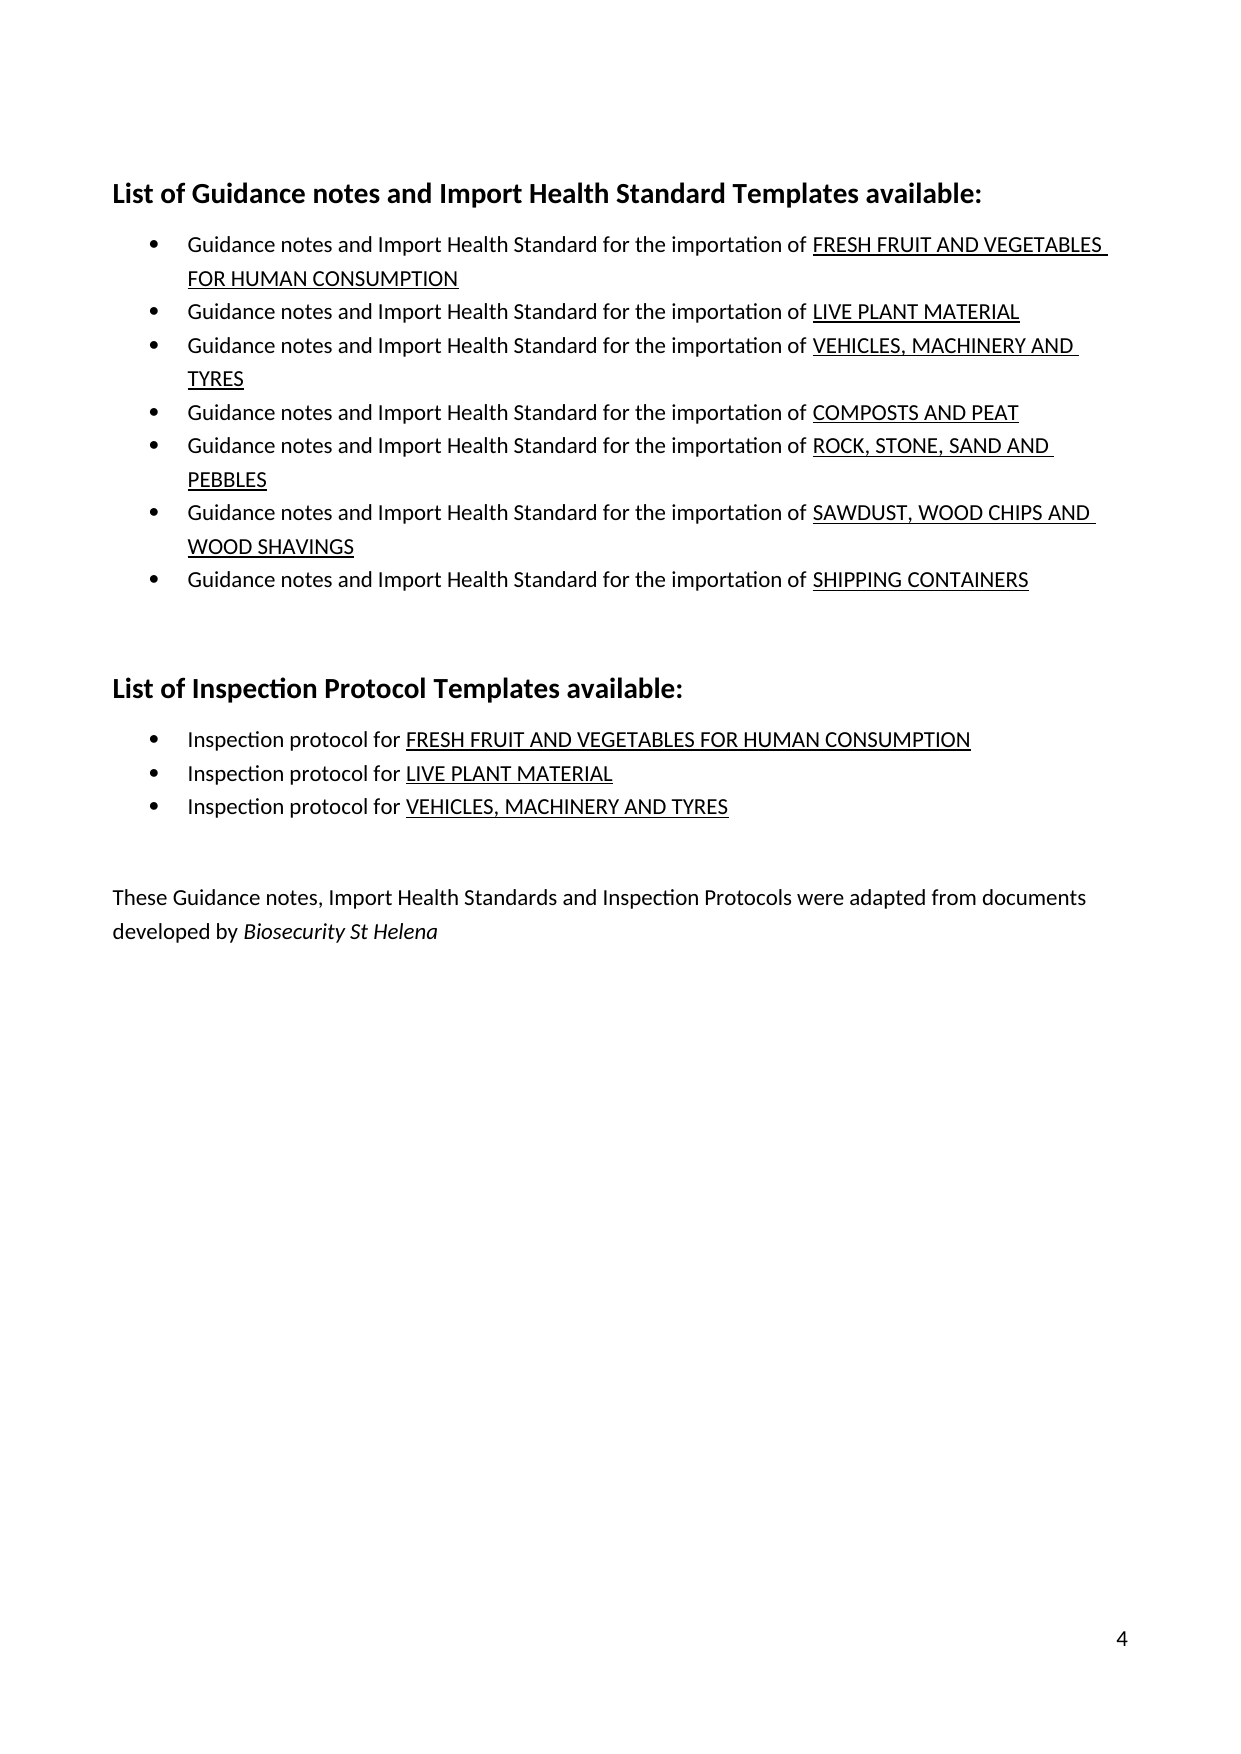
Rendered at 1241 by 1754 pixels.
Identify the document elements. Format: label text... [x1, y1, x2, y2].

list Guidance notes and Import Health Standard for the importation of VEHICLES, MACHINERY AND TYRES [150, 331, 1128, 392]
list Guidance notes and Import Health Standard for the importation of Rock, stone, sand and pebbles [150, 431, 1128, 493]
list Inspection protocol for VEHICLES, MACHINERY AND TYRES [150, 792, 1128, 821]
list Guidance notes and Import Health Standard for the importation of SHIPPING CONTAINERS [150, 566, 1128, 594]
list Guidance notes and Import Health Standard for the importation of SAWDUST, WOOD CHIPS AND WOOD SHAVINGS [150, 498, 1128, 560]
list Inspection protocol for FRESH FRUIT AND VEGETABLES FOR HUMAN CONSUMPTION [150, 725, 1128, 753]
list Guidance notes and Import Health Standard for the importation of LIVE PLANT MATERIAL [150, 297, 1128, 325]
list Guidance notes and Import Health Standard for the importation of FRESH FRUIT AND VEGETABLES FOR HUMAN CONSUMPTION [150, 230, 1128, 292]
text These Guidance notes, Import Health Standards and Inspection Protocols were adapted from documents developed by Biosecurity St Helena [112, 883, 1128, 945]
list Guidance notes and Import Health Standard for the importation of COMPOSTS AND PEAT [150, 398, 1128, 426]
text List of Guidance notes and Import Health Standard Templates available: [112, 175, 1128, 211]
text List of Inspection Protocol Templates available: [112, 670, 1128, 706]
list Inspection protocol for LIVE PLANT MATERIAL [150, 759, 1128, 787]
